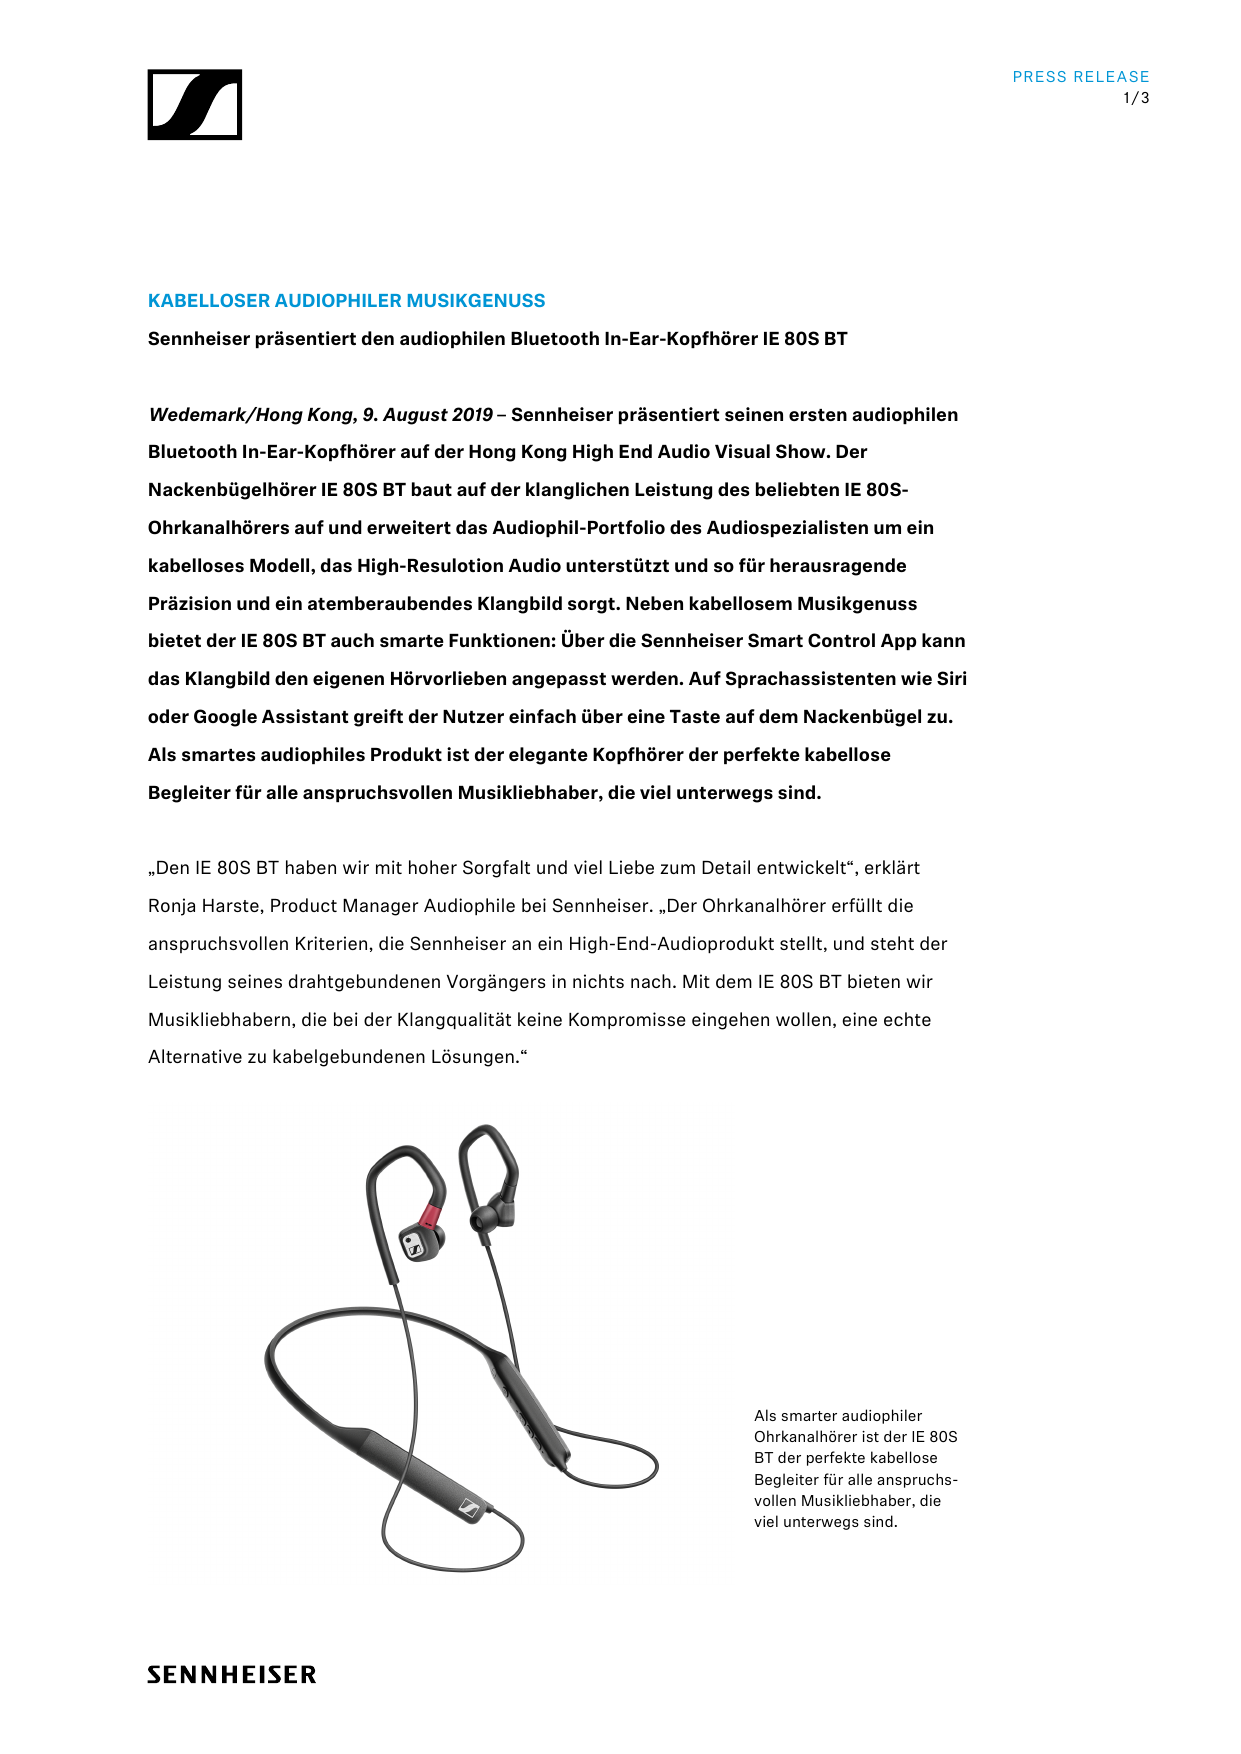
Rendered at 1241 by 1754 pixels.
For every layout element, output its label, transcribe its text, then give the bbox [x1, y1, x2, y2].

text Sennheiser präsentiert den audiophilen Bluetooth In-Ear-Kopfhörer IE 80S BT [148, 325, 968, 350]
text „Den IE 80S BT haben wir mit hoher Sorgfalt und viel Liebe zum Detail entwickelt“, erklärt Ronja Harste, Product Manager Audiophile bei Sennheiser. „Der Ohrkanalhörer erfüllt die anspruchsvollen Kriterien, die Sennheiser an ein High-End-Audioprodukt stellt, und steht der Leistung seines drahtgebundenen Vorgängers in nichts nach. Mit dem IE 80S BT bieten wir Musikliebhabern, die bei der Klangqualität keine Kompromisse eingehen wollen, eine echte Alternative zu kabelgebundenen Lösungen.“ [148, 854, 968, 1068]
text Kabelloser Audiophiler Musikgenuss [148, 287, 968, 312]
picture [147, 1102, 735, 1588]
text Als smarter audiophiler Ohrkanalhörer ist der IE 80S BT der perfekte kabellose Begleiter für alle anspruchs-vollen Musikliebhaber, die viel unterwegs sind. [735, 1405, 968, 1531]
text Wedemark/Hong Kong, 9. August 2019 – Sennheiser präsentiert seinen ersten audiophilen Bluetooth In-Ear-Kopfhörer auf der Hong Kong High End Audio Visual Show. Der Nackenbügelhörer IE 80S BT baut auf der klanglichen Leistung des beliebten IE 80S-Ohrkanalhörers auf und erweitert das Audiophil-Portfolio des Audiospezialisten um ein kabelloses Modell, das High-Resulotion Audio unterstützt und so für herausragende Präzision und ein atemberaubendes Klangbild sorgt. Neben kabellosem Musikgenuss bietet der IE 80S BT auch smarte Funktionen: Über die Sennheiser Smart Control App kann das Klangbild den eigenen Hörvorlieben angepasst werden. Auf Sprachassistenten wie Siri oder Google Assistant greift der Nutzer einfach über eine Taste auf dem Nackenbügel zu. Als smartes audiophiles Produkt ist der elegante Kopfhörer der perfekte kabellose Begleiter für alle anspruchsvollen Musikliebhaber, die viel unterwegs sind. [148, 401, 968, 804]
